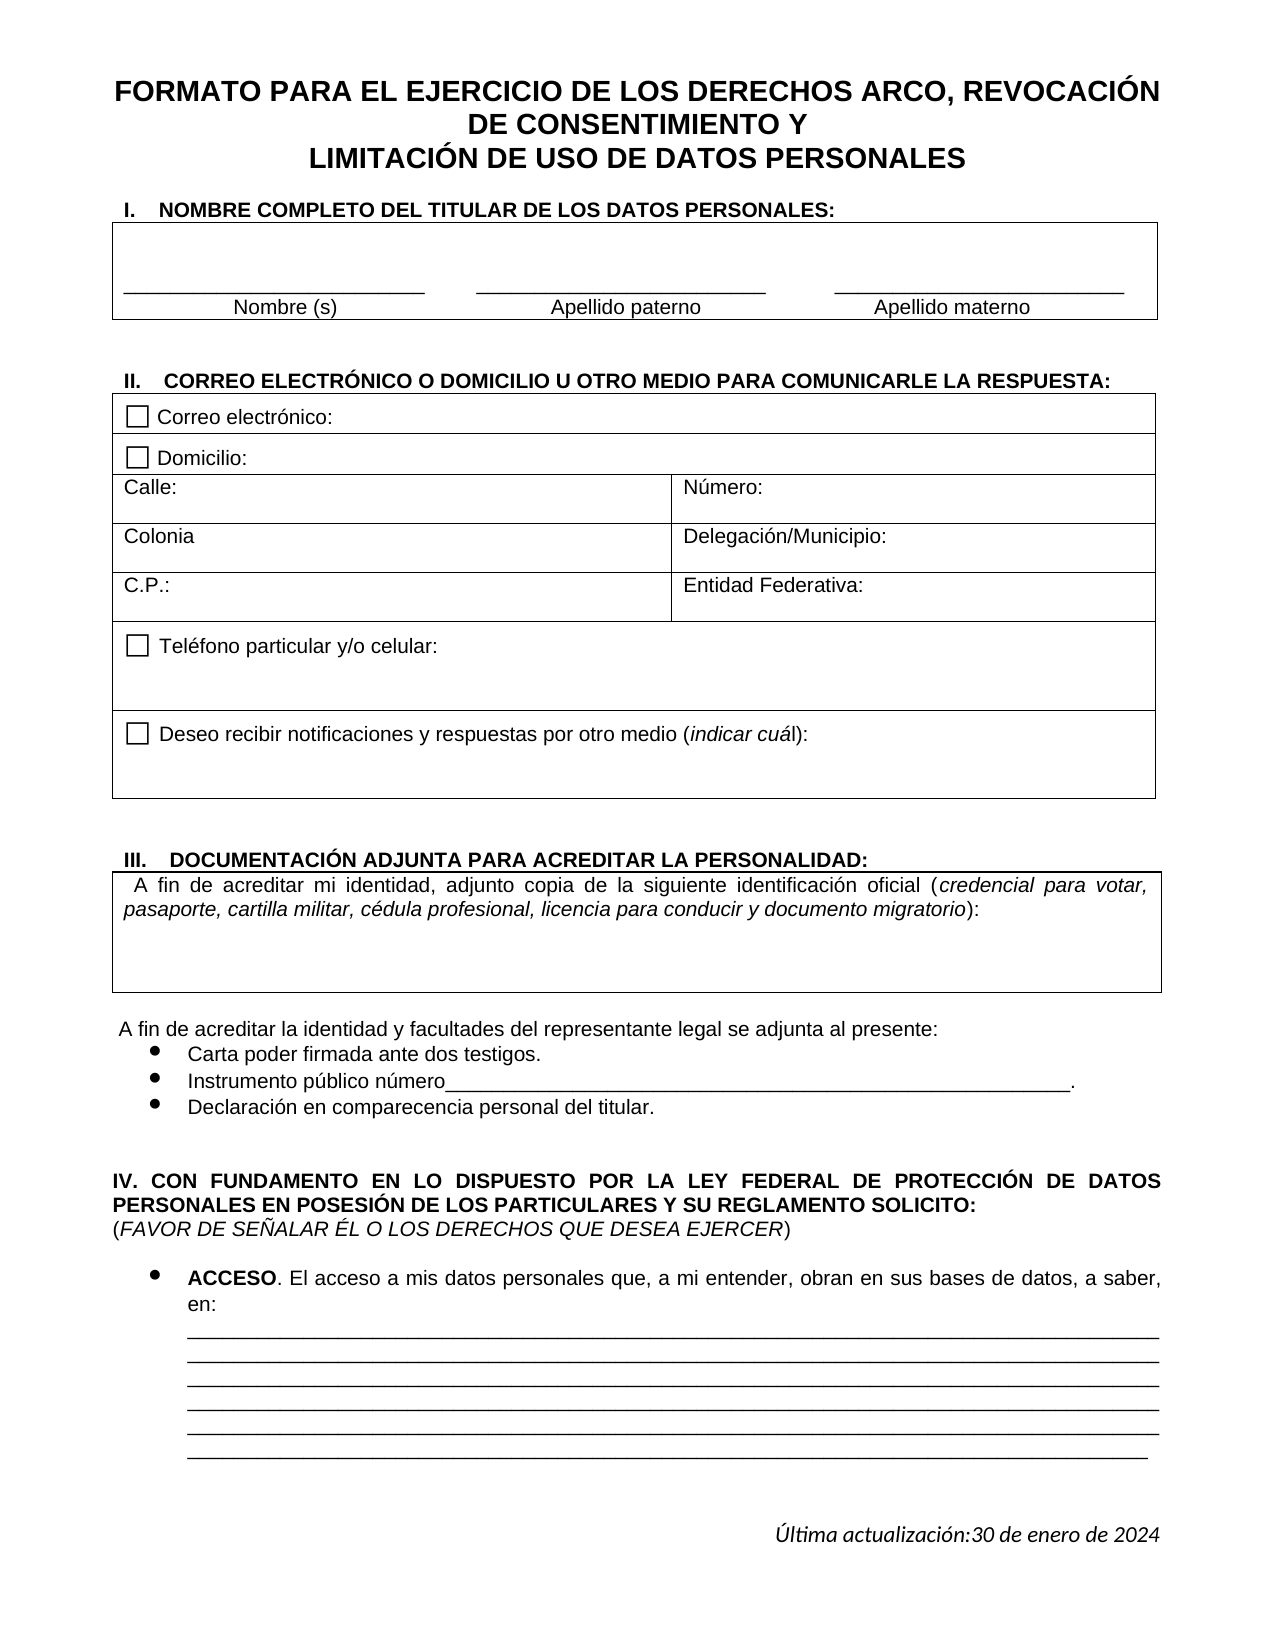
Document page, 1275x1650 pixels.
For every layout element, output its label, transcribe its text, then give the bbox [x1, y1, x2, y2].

table_cell A fin de acreditar mi identidad, adjunto copia de la siguiente identificación oficial (credencial para votar, pasaporte, cartilla militar, cédula profesional, licencia para conducir y documento migratorio): [113, 873, 1161, 992]
table_cell □ Correo electrónico: [113, 394, 1155, 433]
table_cell Colonia [113, 524, 671, 572]
table_cell C.P.: [113, 573, 671, 621]
table_cell Delegación/Municipio: [672, 524, 1155, 572]
table_cell __________________________ _________________________ _________________________ Nombre (s) Apellido paterno Apellido materno [113, 223, 1157, 319]
table_cell □ Deseo recibir notificaciones y respuestas por otro medio (indicar cuál): [113, 711, 1155, 798]
text _______________________________________________________________________________________________________________________________________________________________________________________________________________________________________________________________________________________________________________________________________________________________________________________________________________________________________________________________________________________________________________________ [187, 1316, 1162, 1459]
text (FAVOR DE SEÑALAR ÉL O LOS DERECHOS QUE DESEA EJERCER) [112, 1217, 1162, 1241]
table_cell Calle: [113, 475, 671, 523]
text A fin de acreditar la identidad y facultades del representante legal se adjunta al presente: [112, 1017, 1162, 1041]
table_header III. [113, 848, 158, 871]
table_header CORREO ELECTRÓNICO O DOMICILIO U OTRO MEDIO PARA COMUNICARLE LA RESPUESTA: [153, 369, 1155, 392]
list Declaración en comparecencia personal del titular. [150, 1094, 1162, 1121]
text IV. CON FUNDAMENTO EN LO DISPUESTO POR LA LEY FEDERAL DE PROTECCIÓN DE DATOS PERSONALES EN POSESIÓN DE LOS PARTICULARES Y SU REGLAMENTO SOLICITO: [112, 1169, 1162, 1217]
table_header NOMBRE COMPLETO DEL TITULAR DE LOS DATOS PERSONALES: [147, 198, 1157, 222]
table_header II. [113, 369, 152, 392]
list Instrumento público número______________________________________________________. [150, 1068, 1162, 1094]
table_cell Entidad Federativa: [672, 573, 1155, 621]
list Carta poder firmada ante dos testigos. [150, 1041, 1162, 1068]
table_header I. [113, 198, 147, 222]
table_cell □ Domicilio: [113, 434, 1155, 474]
table_header DOCUMENTACIÓN ADJUNTA PARA ACREDITAR LA PERSONALIDAD: [158, 848, 1161, 871]
list ACCESO. El acceso a mis datos personales que, a mi entender, obran en sus bases de datos, a saber, en: [150, 1265, 1162, 1316]
table_cell □ Teléfono particular y/o celular: [113, 622, 1155, 709]
table_cell Número: [672, 475, 1155, 523]
